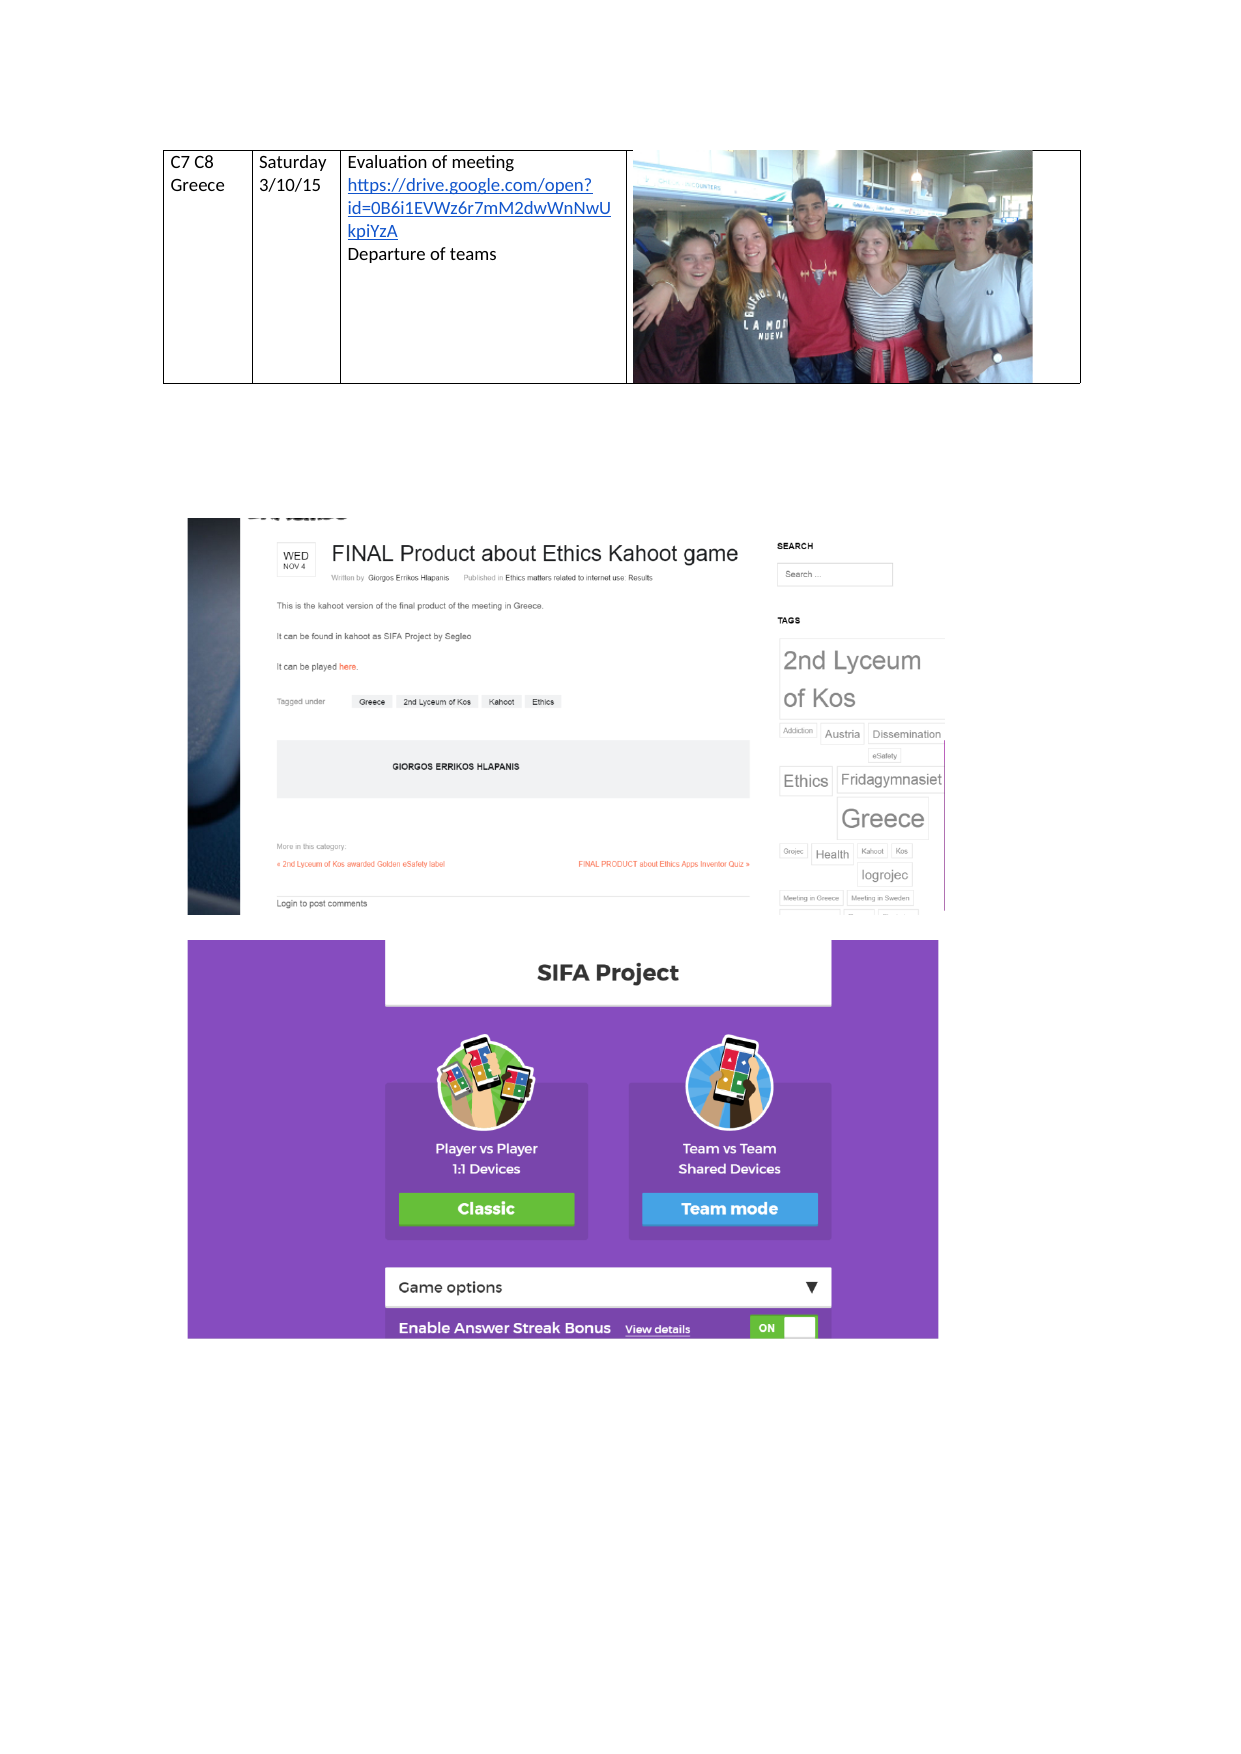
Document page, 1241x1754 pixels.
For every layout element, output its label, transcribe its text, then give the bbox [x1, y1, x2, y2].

picture [187, 518, 945, 915]
table_cell Evaluation of meeting https://drive.google.com/open?id=0B6i1EVWz6r7mM2dwWnNwUkpiYzA Departure of teams [341, 151, 626, 383]
table_cell C7 C8 Greece [164, 151, 252, 383]
table_cell Saturday 3/10/15 [253, 151, 340, 383]
picture [187, 940, 939, 1339]
table_cell [1033, 151, 1080, 383]
picture [633, 150, 1033, 383]
table_cell [627, 151, 633, 383]
